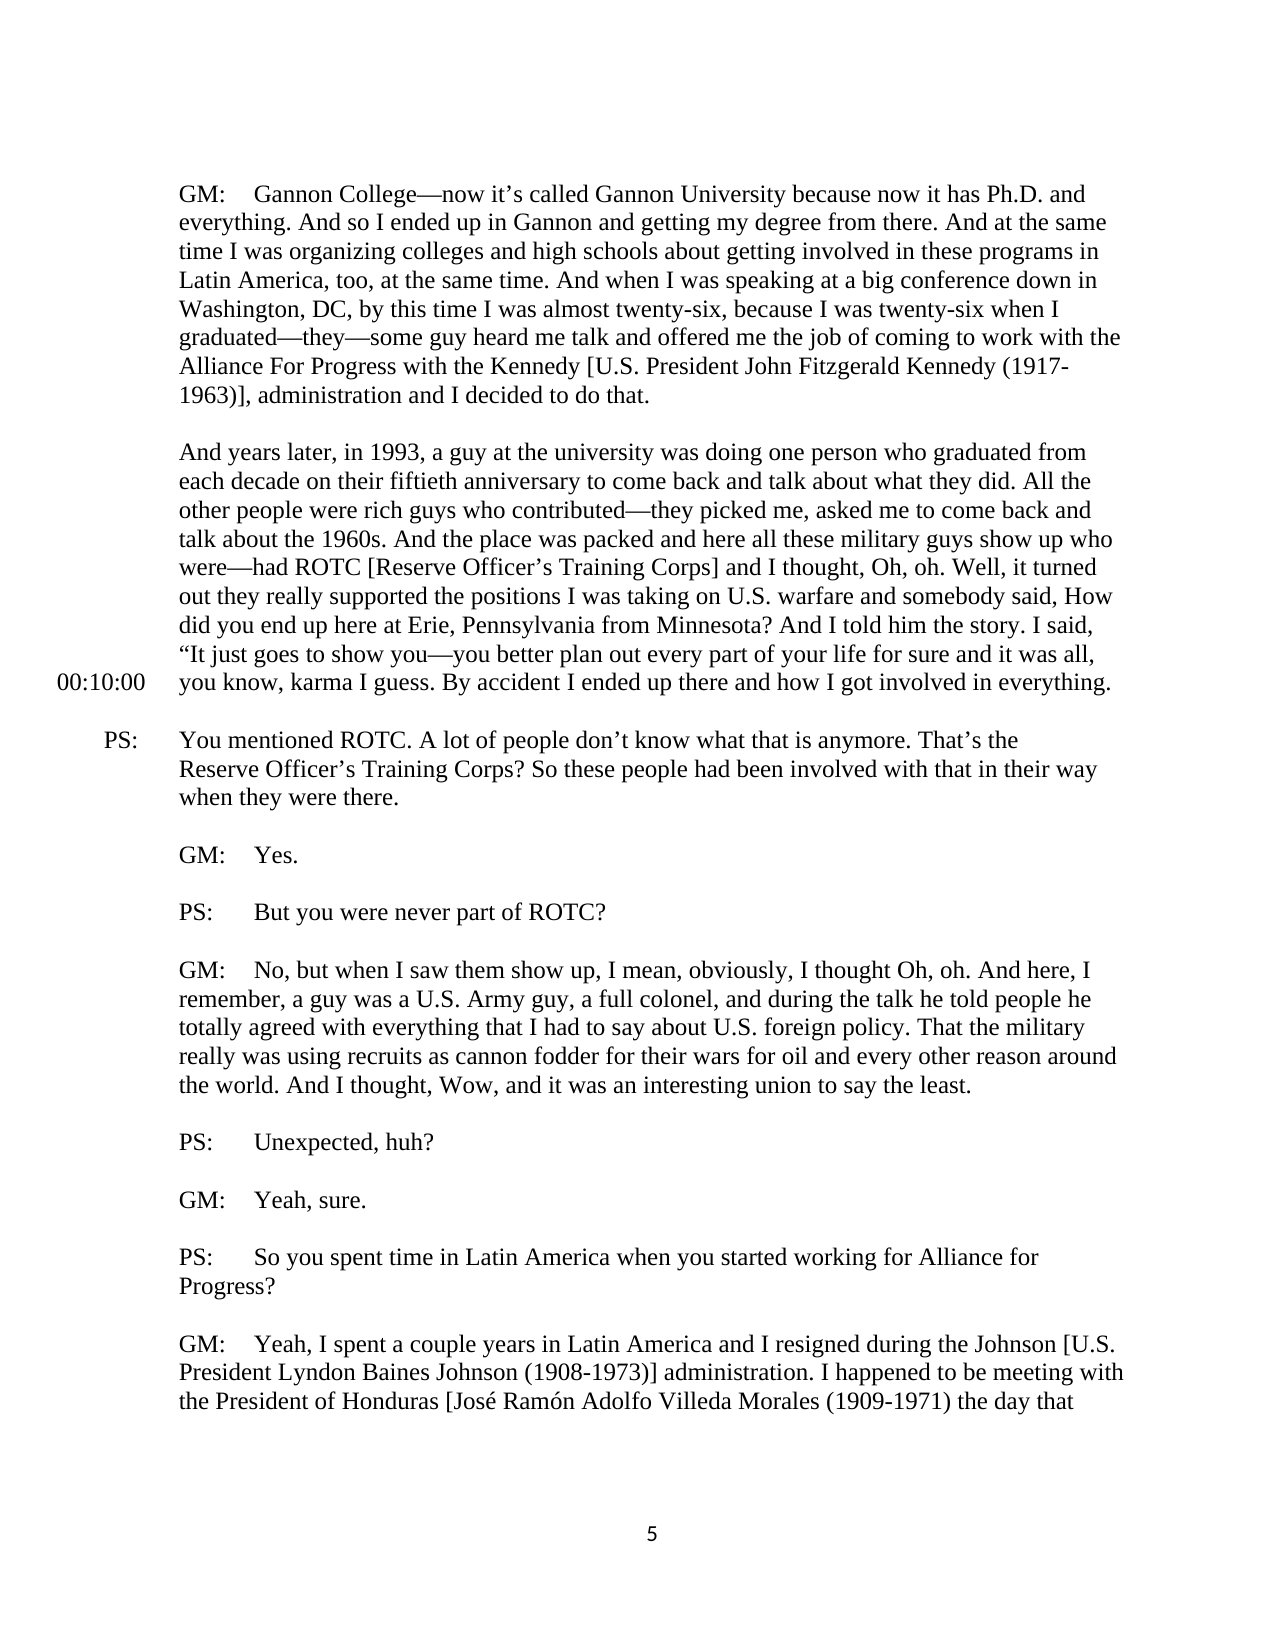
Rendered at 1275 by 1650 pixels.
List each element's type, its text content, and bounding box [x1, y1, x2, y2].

text GM: No, but when I saw them show up, I mean, obviously, I thought Oh, oh. And here, I remember, a guy was a U.S. Army guy, a full colonel, and during the talk he told people he totally agreed with everything that I had to say about U.S. foreign policy. That the military really was using recruits as cannon fodder for their wars for oil and every other reason around the world. And I thought, Wow, and it was an interesting union to say the least. [178, 955, 1125, 1099]
text PS: You mentioned ROTC. A lot of people don’t know what that is anymore. That’s the [57, 725, 1125, 754]
text GM: Yes. [178, 840, 1125, 869]
text PS: Unexpected, huh? [178, 1127, 1125, 1156]
text 00:10:00 you know, karma I guess. By accident I ended up there and how I got involved in everything. [57, 667, 1125, 696]
text PS: But you were never part of ROTC? [178, 869, 1125, 926]
text Reserve Officer’s Training Corps? So these people had been involved with that in their way when they were there. [178, 754, 1125, 811]
text GM: Yeah, sure. [178, 1185, 1125, 1214]
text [178, 1329, 1125, 1415]
text PS: So you spent time in Latin America when you started working for Alliance for Progress? [178, 1242, 1125, 1300]
text GM: Gannon College—now it’s called Gannon University because now it has Ph.D. and everything. And so I ended up in Gannon and getting my degree from there. And at the same time I was organizing colleges and high schools about getting involved in these programs in Latin America, too, at the same time. And when I was speaking at a big conference down in Washington, DC, by this time I was almost twenty-six, because I was twenty-six when I graduated—they—some guy heard me talk and offered me the job of coming to work with the Alliance For Progress with the Kennedy [U.S. President John Fitzgerald Kennedy (1917-1963)], administration and I decided to do that. [178, 179, 1125, 409]
text And years later, in 1993, a guy at the university was doing one person who graduated from each decade on their fiftieth anniversary to come back and talk about what they did. All the other people were rich guys who contributed—they picked me, asked me to come back and talk about the 1960s. And the place was packed and here all these military guys show up who were—had ROTC [Reserve Officer’s Training Corps] and I thought, Oh, oh. Well, it turned out they really supported the positions I was taking on U.S. warfare and somebody said, How did you end up here at Erie, Pennsylvania from Minnesota? And I told him the story. I said, “It just goes to show you—you better plan out every part of your life for sure and it was all, [178, 437, 1125, 667]
